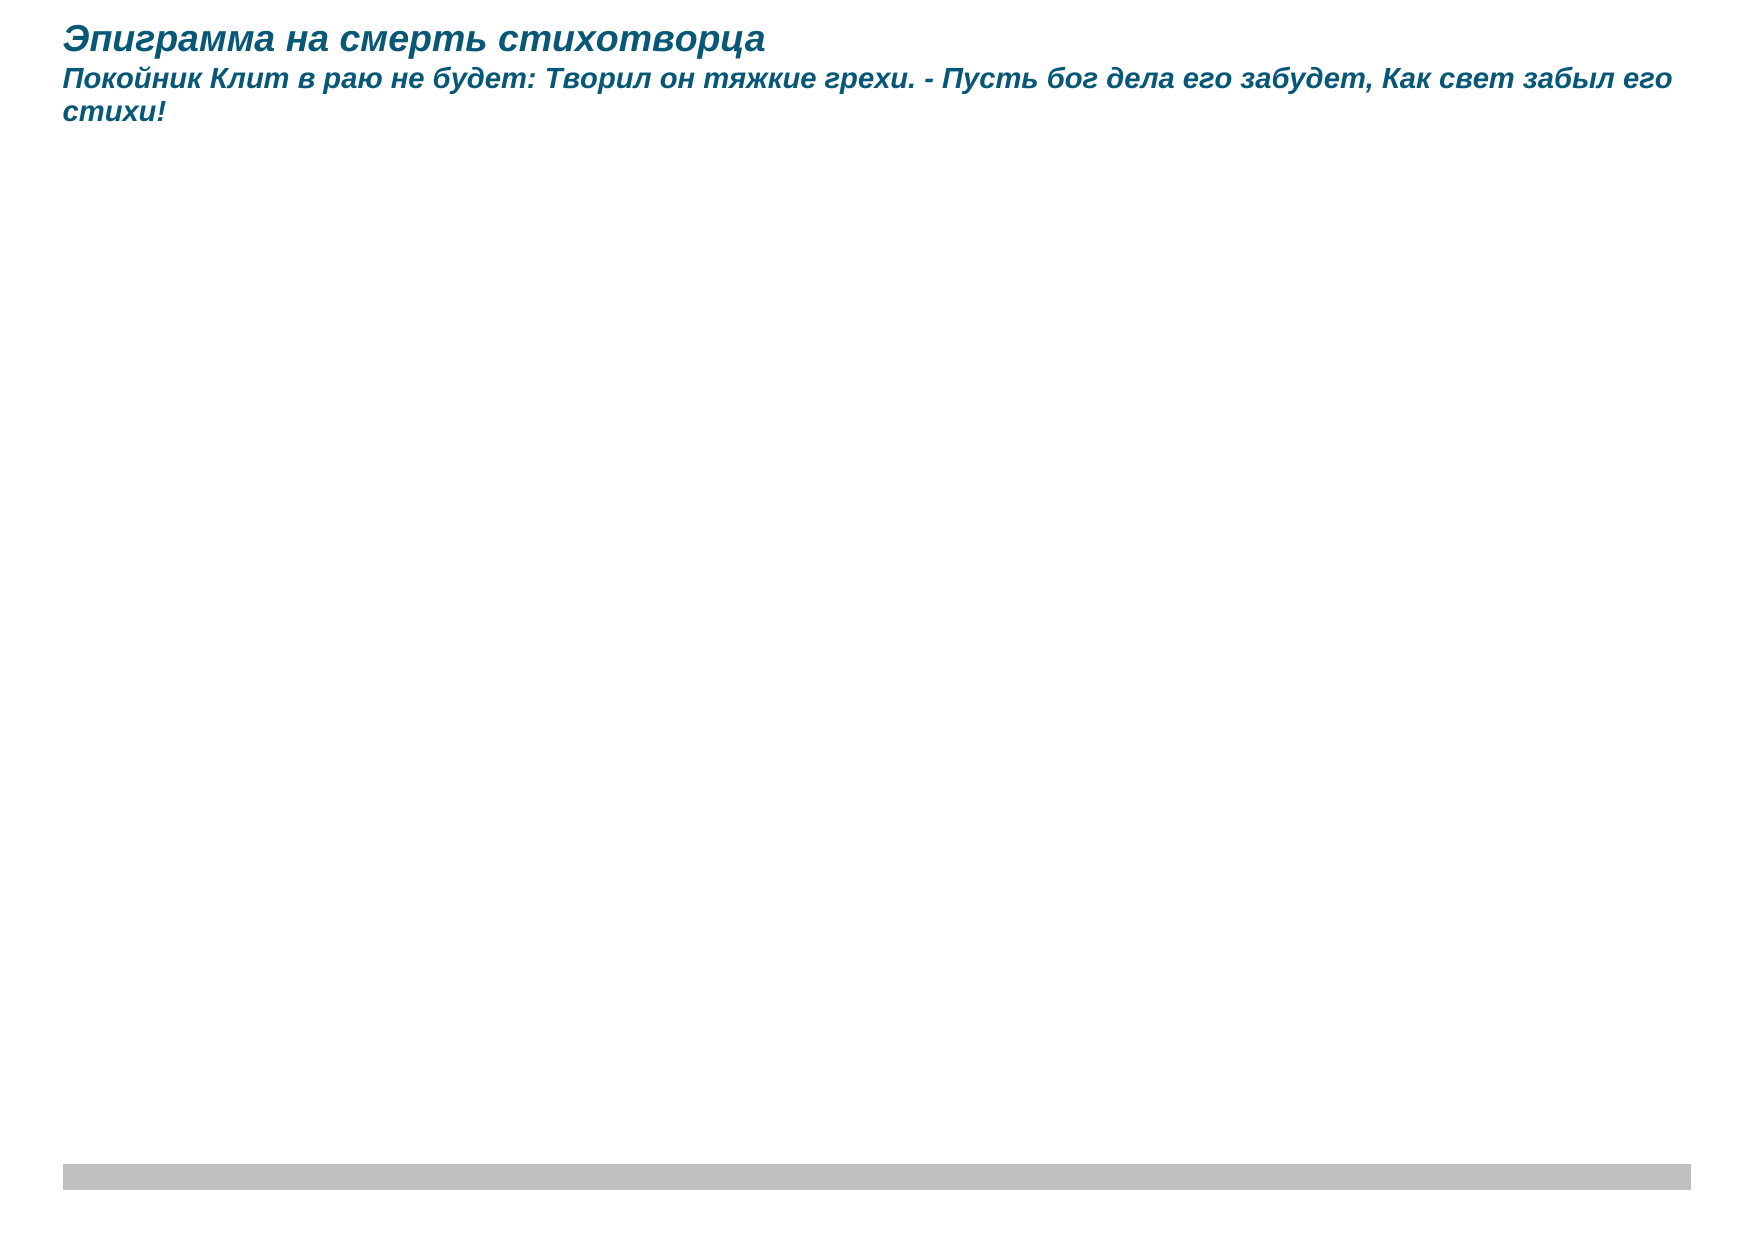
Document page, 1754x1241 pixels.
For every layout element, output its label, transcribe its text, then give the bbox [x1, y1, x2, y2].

text Покойник Клит в раю не будет: [62, 61, 1691, 128]
subtitle Эпиграмма на смерть стихотворца [62, 17, 1691, 60]
